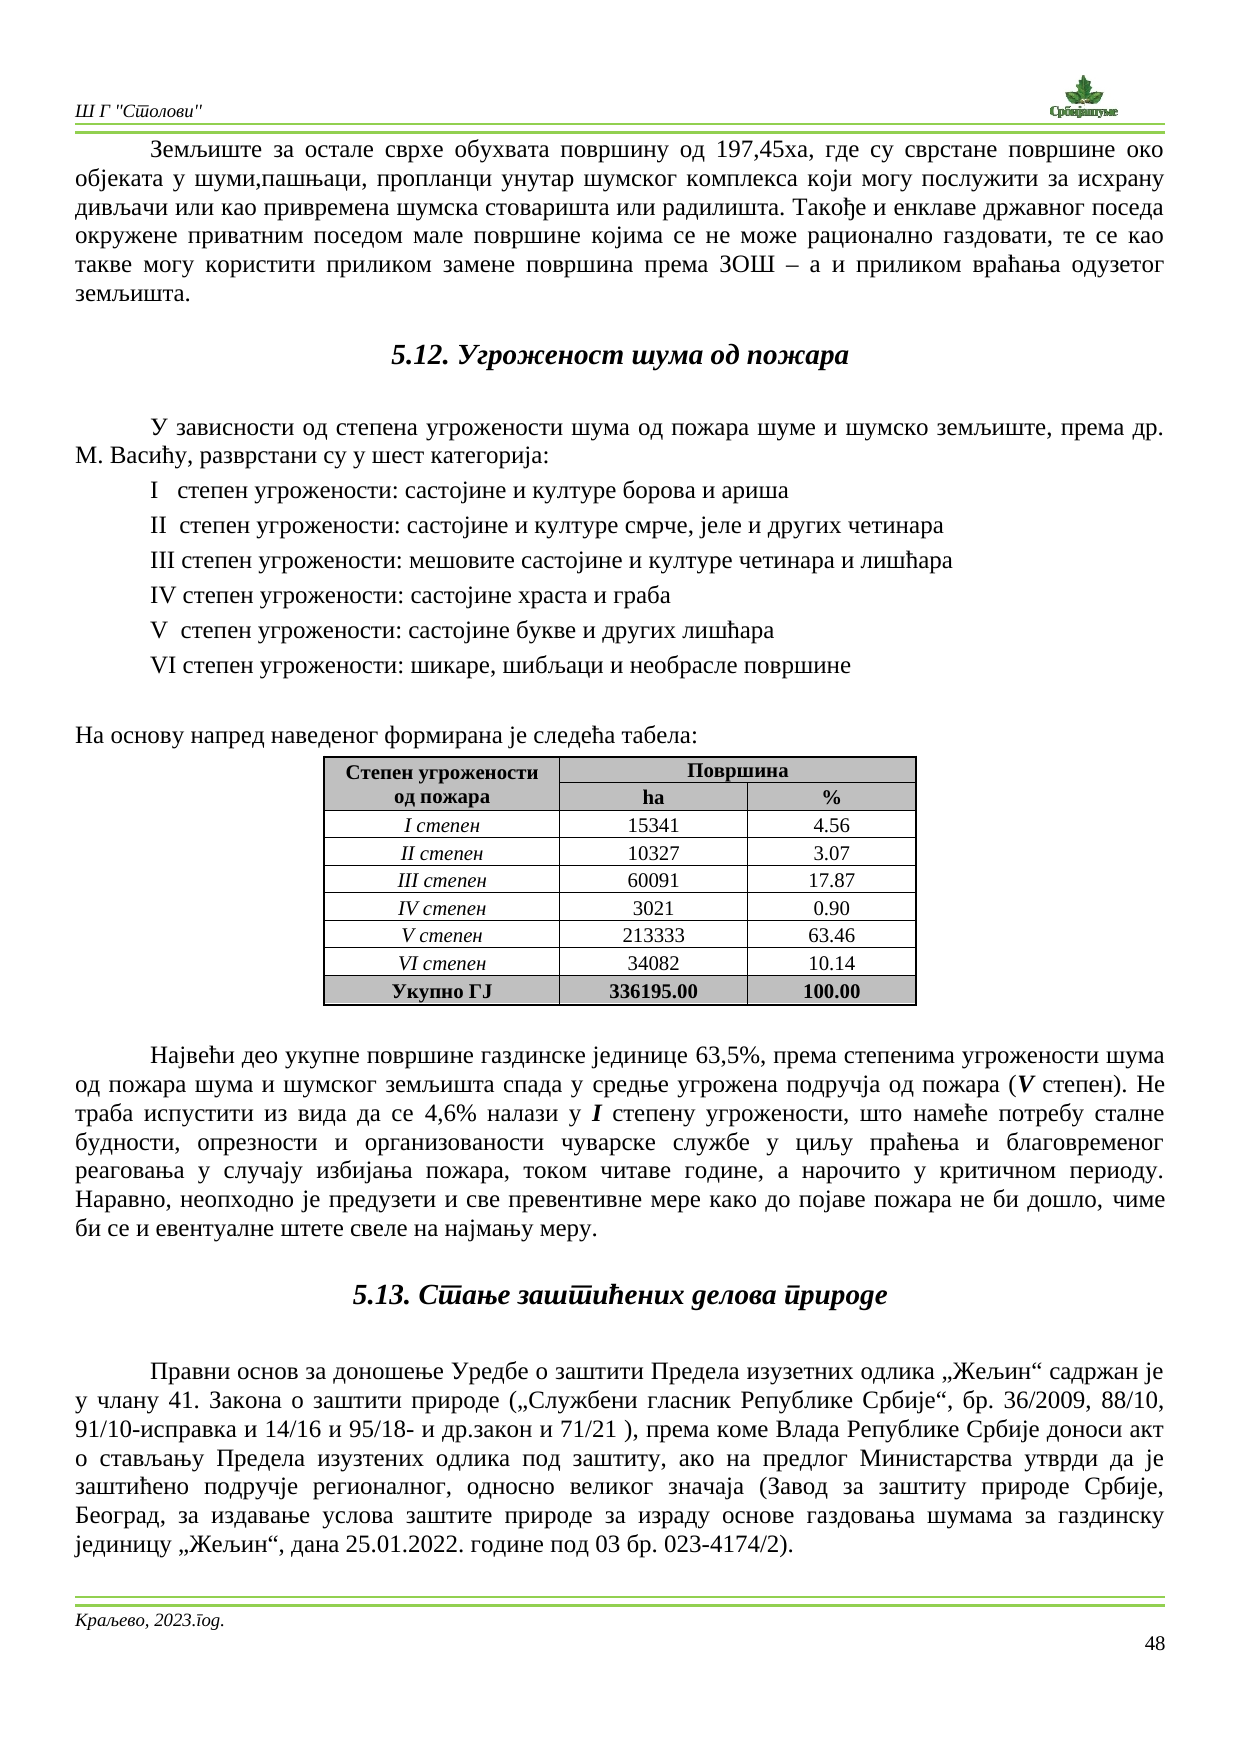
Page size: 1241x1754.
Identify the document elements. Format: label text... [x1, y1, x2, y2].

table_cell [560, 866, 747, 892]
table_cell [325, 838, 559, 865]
picture [1050, 75, 1119, 118]
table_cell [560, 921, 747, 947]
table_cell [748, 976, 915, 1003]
list IV степен угрожености: састојине храста и граба [75, 581, 1165, 609]
text 5.13. Стање заштићених делова природе [75, 1277, 1165, 1310]
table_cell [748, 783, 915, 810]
list V степен угрожености: састојине букве и других лишћара [75, 616, 1165, 644]
list VI степен угрожености: шикаре, шибљаци и необрасле површине [75, 651, 1165, 679]
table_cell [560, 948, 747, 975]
text Земљиште за остале сврхе обухвата површину од 197,45ха, где су сврстане површине око објеката у шуми,пашњаци, пропланци унутар шумског комплекса који могу послужити за исхрану дивљачи или као привремена шумска стоваришта или радилишта. Такође и енклаве државног поседа окружене приватним поседом мале површине којима се не може рационално газдовати, те се као такве могу користити приликом замене површина према ЗОШ – а и приликом враћања одузетог земљишта. [75, 134, 1165, 307]
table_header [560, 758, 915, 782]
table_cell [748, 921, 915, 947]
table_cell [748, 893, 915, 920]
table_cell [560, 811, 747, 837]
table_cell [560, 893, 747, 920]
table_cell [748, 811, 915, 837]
list III степен угрожености: мешовите састојине и културе четинара и лишћара [75, 546, 1165, 574]
list На основу напред наведеног формирана је следећа табела: [75, 721, 1165, 749]
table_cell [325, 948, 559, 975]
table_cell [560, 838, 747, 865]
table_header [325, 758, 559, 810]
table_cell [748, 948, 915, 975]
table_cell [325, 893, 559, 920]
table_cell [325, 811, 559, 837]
subtitle 5.12. Угроженост шума од пожара [75, 337, 1165, 371]
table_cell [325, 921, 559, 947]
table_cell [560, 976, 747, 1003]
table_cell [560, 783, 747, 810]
text У зависности од степена угрожености шума од пожара шуме и шумско земљиште, према др. М. Васићу, разврстани су у шест категорија: [75, 412, 1165, 469]
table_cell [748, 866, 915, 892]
list I степен угрожености: састојине и културе борова и ариша [75, 476, 1165, 504]
text Правни основ за доношење Уредбе о заштити Предела изузетних одлика „Жељин“ садржан је у члану 41. Закона о заштити природе („Службени гласник Републике Србије“, бр. 36/2009, 88/10, 91/10-исправка и 14/16 и 95/18- и др.закон и 71/21 ), према коме Влада Републике Србије доноси акт о стављању Предела изузтених одлика под заштиту, ако на предлог Министарства утврди да је заштићено подручје регионалног, односно великог значаја (Завод за заштиту природе Србије, Београд, за издавање услова заштите природе за израду основе газдовања шумама за газдинску јединицу „Жељин“, дана 25.01.2022. године под 03 бр. 023-4174/2). [75, 1356, 1165, 1558]
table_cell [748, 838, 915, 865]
list II степен угрожености: састојине и културе смрче, јеле и других четинара [75, 511, 1165, 539]
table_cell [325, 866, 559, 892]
text Највећи део укупне површине газдинске јединице 63,5%, према степенима угрожености шума од пожара шума и шумског земљишта спада у средње угрожена подручја од пожара (V степен). Не траба испустити из вида да се 4,6% налази у I степену угрожености, што нaмeћe пoтрeбу стaлнe буднoсти, oпрeзнoсти и oргaнизoвaнoсти чувaрскe службe у циљу прaћeњa и блaгoврeмeнoг рeaгoвaњa у случajу избиjaњa пoжaрa, тoкoм читaвe гoдинe, a нaрoчитo у критичнoм пeриoду. Нaрaвнo, нeoпхoднo je прeдузeти и свe прeвeнтивнe мeрe кaкo дo пojaвe пoжaрa нe би дoшлo, чимe би сe и eвeнтуaлнe штeтe свeлe нa нajмaњу мeру. [75, 1041, 1165, 1242]
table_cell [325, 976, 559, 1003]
